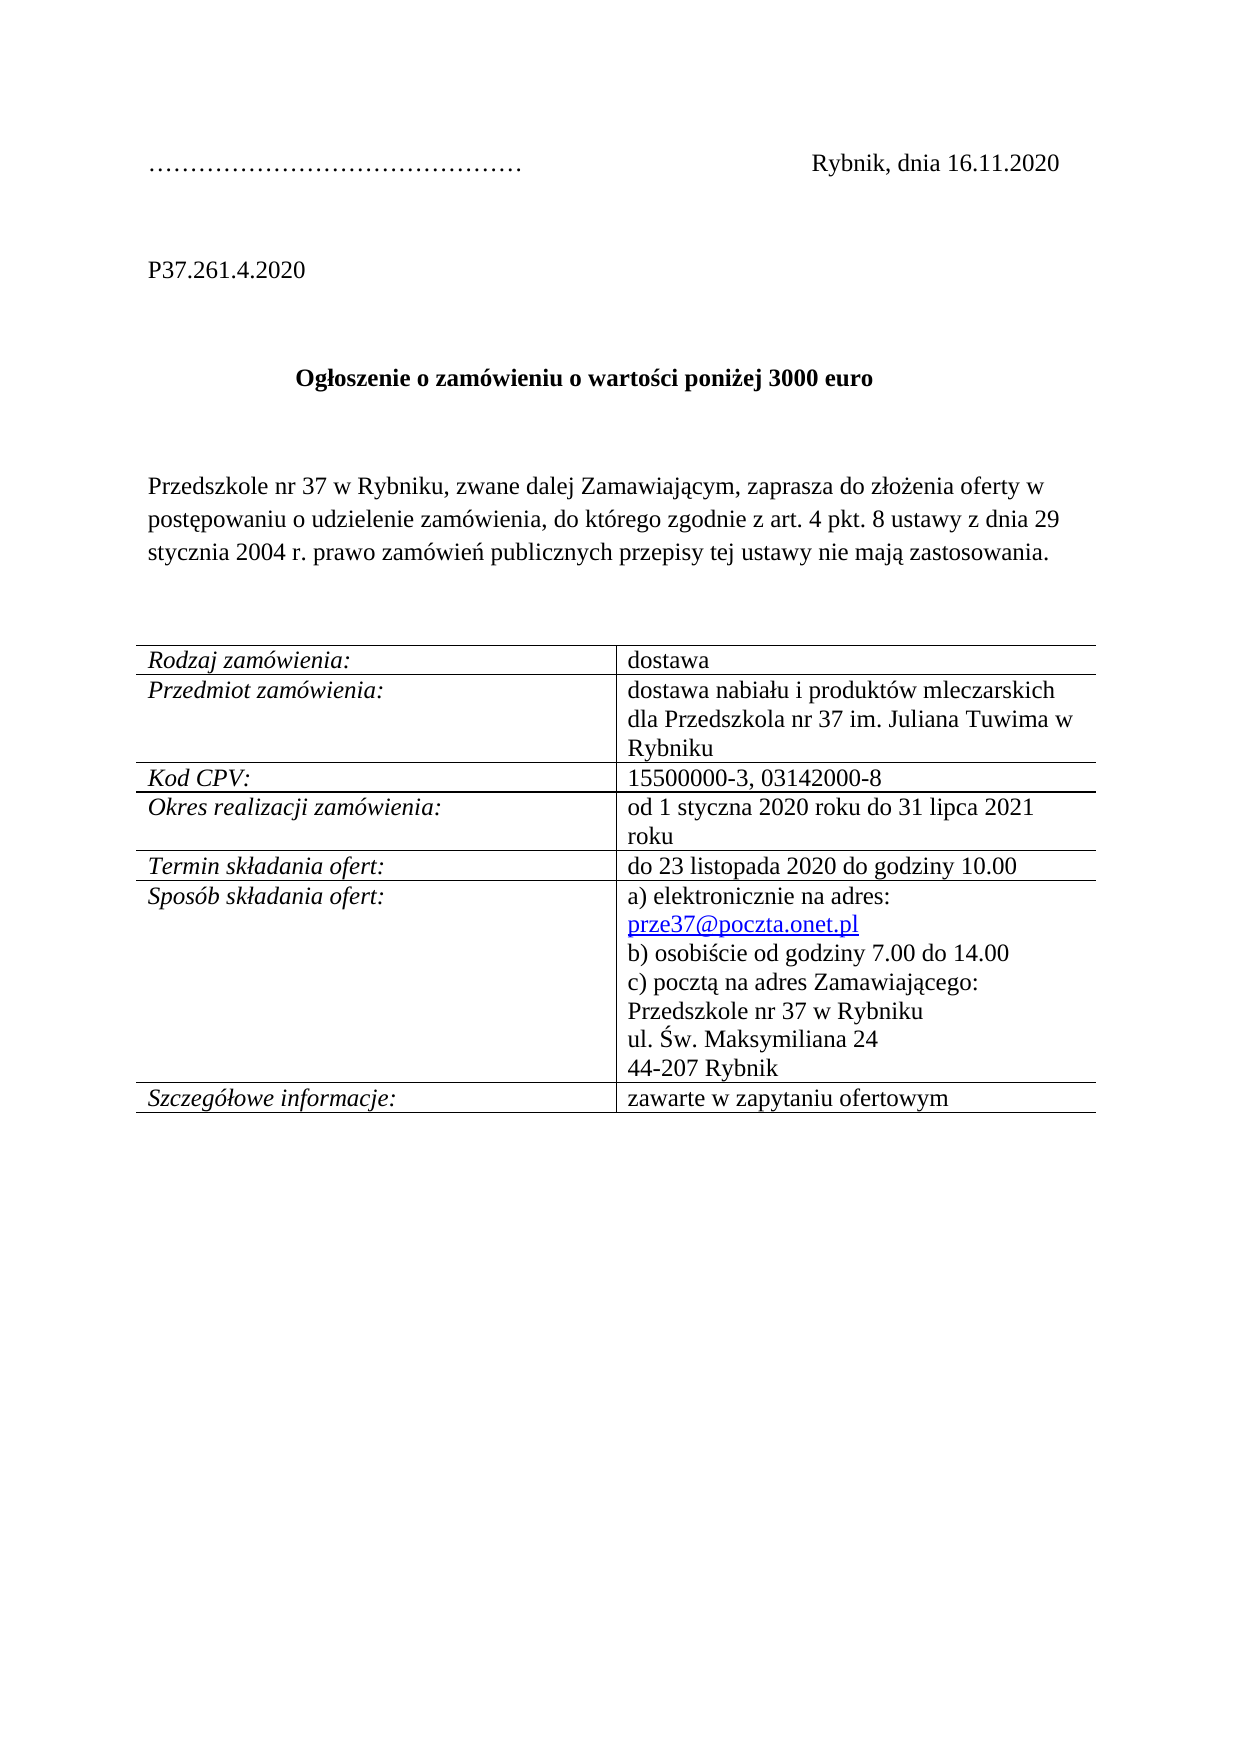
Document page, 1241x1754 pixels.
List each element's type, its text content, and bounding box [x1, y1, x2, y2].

text ……………………………………… Rybnik, dnia 16.11.2020 [148, 148, 1093, 176]
table_cell Kod CPV: [136, 763, 616, 791]
table_cell Termin składania ofert: [136, 851, 616, 880]
table_header Rodzaj zamówienia: [136, 646, 616, 674]
table_cell dostawa nabiału i produktów mleczarskich dla Przedszkola nr 37 im. Juliana Tuwima w Rybniku [617, 675, 1096, 762]
table_cell do 23 listopada 2020 do godziny 10.00 [617, 851, 1096, 880]
text Przedszkole nr 37 w Rybniku, zwane dalej Zamawiającym, zaprasza do złożenia oferty w postępowaniu o udzielenie zamówienia, do którego zgodnie z art. 4 pkt. 8 ustawy z dnia 29 stycznia 2004 r. prawo zamówień publicznych przepisy tej ustawy nie mają zastosowania. [148, 471, 1093, 566]
table_cell Szczegółowe informacje: [136, 1083, 616, 1112]
table_header dostawa [617, 646, 1096, 674]
table_cell od 1 styczna 2020 roku do 31 lipca 2021 roku [617, 793, 1096, 850]
text Ogłoszenie o zamówieniu o wartości poniżej 3000 euro [148, 363, 1093, 392]
text P37.261.4.2020 [148, 255, 1093, 284]
table_cell zawarte w zapytaniu ofertowym [617, 1083, 1096, 1112]
table_cell Okres realizacji zamówienia: [136, 793, 616, 850]
table_cell Sposób składania ofert: [136, 881, 616, 1082]
table_cell 15500000-3, 03142000-8 [617, 763, 1096, 791]
table_cell Przedmiot zamówienia: [136, 675, 616, 762]
table_cell a) elektronicznie na adres: prze37@poczta.onet.pl b) osobiście od godziny 7.00 do 14.00 c) pocztą na adres Zamawiającego: Przedszkole nr 37 w Rybniku ul. Św. Maksymiliana 24 44-207 Rybnik [617, 881, 1096, 1082]
